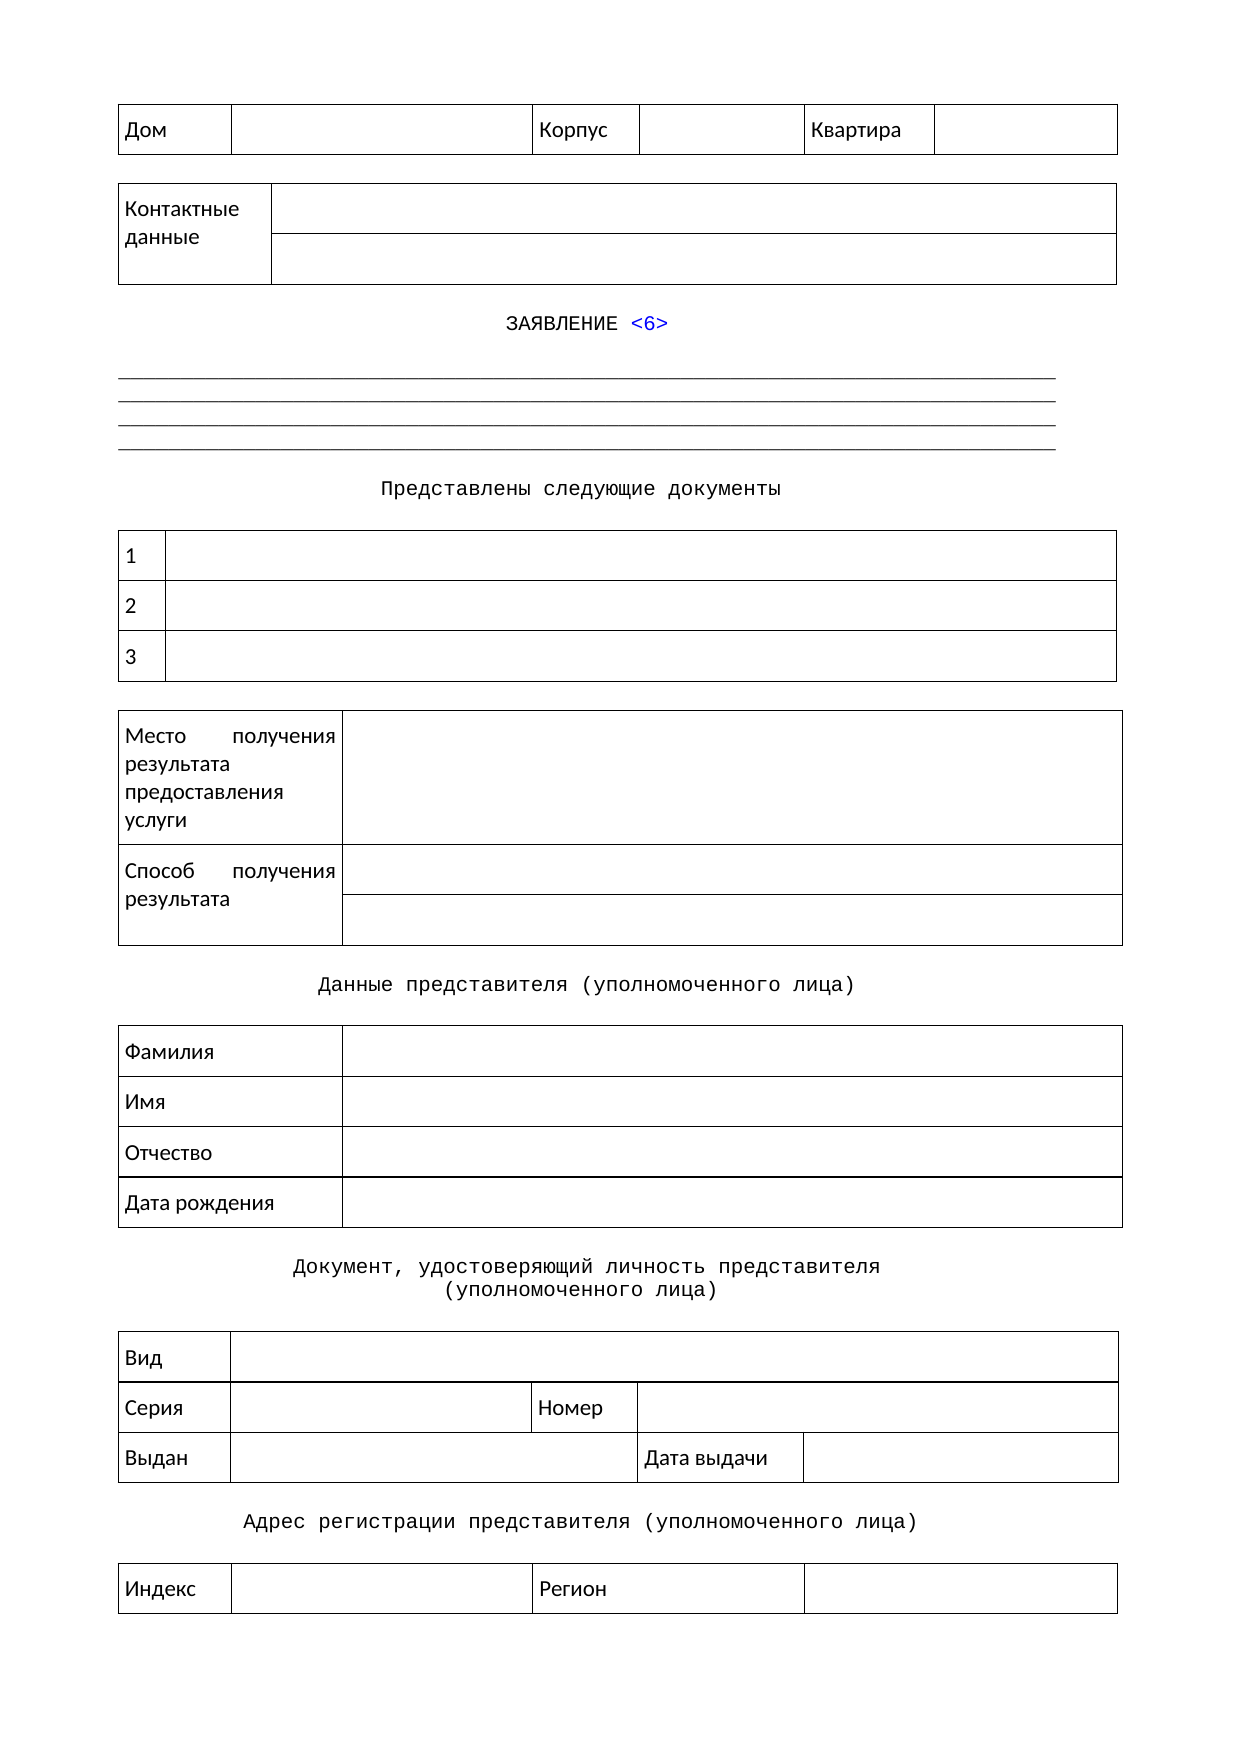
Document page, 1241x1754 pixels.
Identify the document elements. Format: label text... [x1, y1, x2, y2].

table_cell [231, 1433, 637, 1482]
text Представлены следующие документы [118, 478, 1152, 502]
table_cell Способ получения результата [119, 845, 342, 945]
table_cell [166, 581, 1116, 630]
table_cell [272, 234, 1116, 283]
table_header Регион [533, 1564, 804, 1613]
table_cell Серия [119, 1383, 230, 1432]
table_cell [935, 105, 1117, 154]
table_cell Дата рождения [119, 1178, 342, 1227]
text Документ, удостоверяющий личность представителя [118, 1256, 1152, 1279]
text Данные представителя (уполномоченного лица) [118, 974, 1152, 997]
table_header [343, 1026, 1122, 1076]
table_header Индекс [119, 1564, 231, 1613]
table_header [805, 1564, 1117, 1613]
table_cell [343, 845, 1122, 894]
table_header Место получения результата предоставления услуги [119, 711, 342, 844]
table_cell Выдан [119, 1433, 230, 1482]
text ___________________________________________________________________________ [118, 383, 1152, 407]
table_cell 3 [119, 631, 165, 681]
table_cell [804, 1433, 1118, 1482]
table_header [166, 531, 1116, 580]
table_cell [231, 1383, 531, 1432]
table_header [232, 1564, 532, 1613]
table_cell Имя [119, 1077, 342, 1126]
text ___________________________________________________________________________ [118, 431, 1152, 454]
table_header [272, 184, 1116, 233]
text ЗАЯВЛЕНИЕ <6> [118, 312, 1152, 336]
table_cell [343, 1077, 1122, 1126]
table_header Контактные данные [119, 184, 271, 283]
table_header 1 [119, 531, 165, 580]
table_cell [166, 631, 1116, 681]
table_cell Дом [119, 105, 231, 154]
table_header Вид [119, 1332, 230, 1381]
table_cell [638, 1383, 1118, 1432]
text Адрес регистрации представителя (уполномоченного лица) [118, 1511, 1152, 1535]
table_cell Отчество [119, 1127, 342, 1176]
text ___________________________________________________________________________ [118, 407, 1152, 431]
table_cell 2 [119, 581, 165, 630]
table_cell Корпус [533, 105, 639, 154]
table_cell [343, 1178, 1122, 1227]
table_cell [640, 105, 804, 154]
table_header Фамилия [119, 1026, 342, 1076]
table_cell Дата выдачи [638, 1433, 803, 1482]
table_cell Номер [532, 1383, 637, 1432]
text (уполномоченного лица) [118, 1279, 1152, 1303]
table_cell Квартира [805, 105, 934, 154]
table_header [231, 1332, 1118, 1381]
table_cell [343, 1127, 1122, 1176]
table_cell [232, 105, 532, 154]
text ___________________________________________________________________________ [118, 360, 1152, 383]
table_cell [343, 895, 1122, 945]
table_header [343, 711, 1122, 844]
